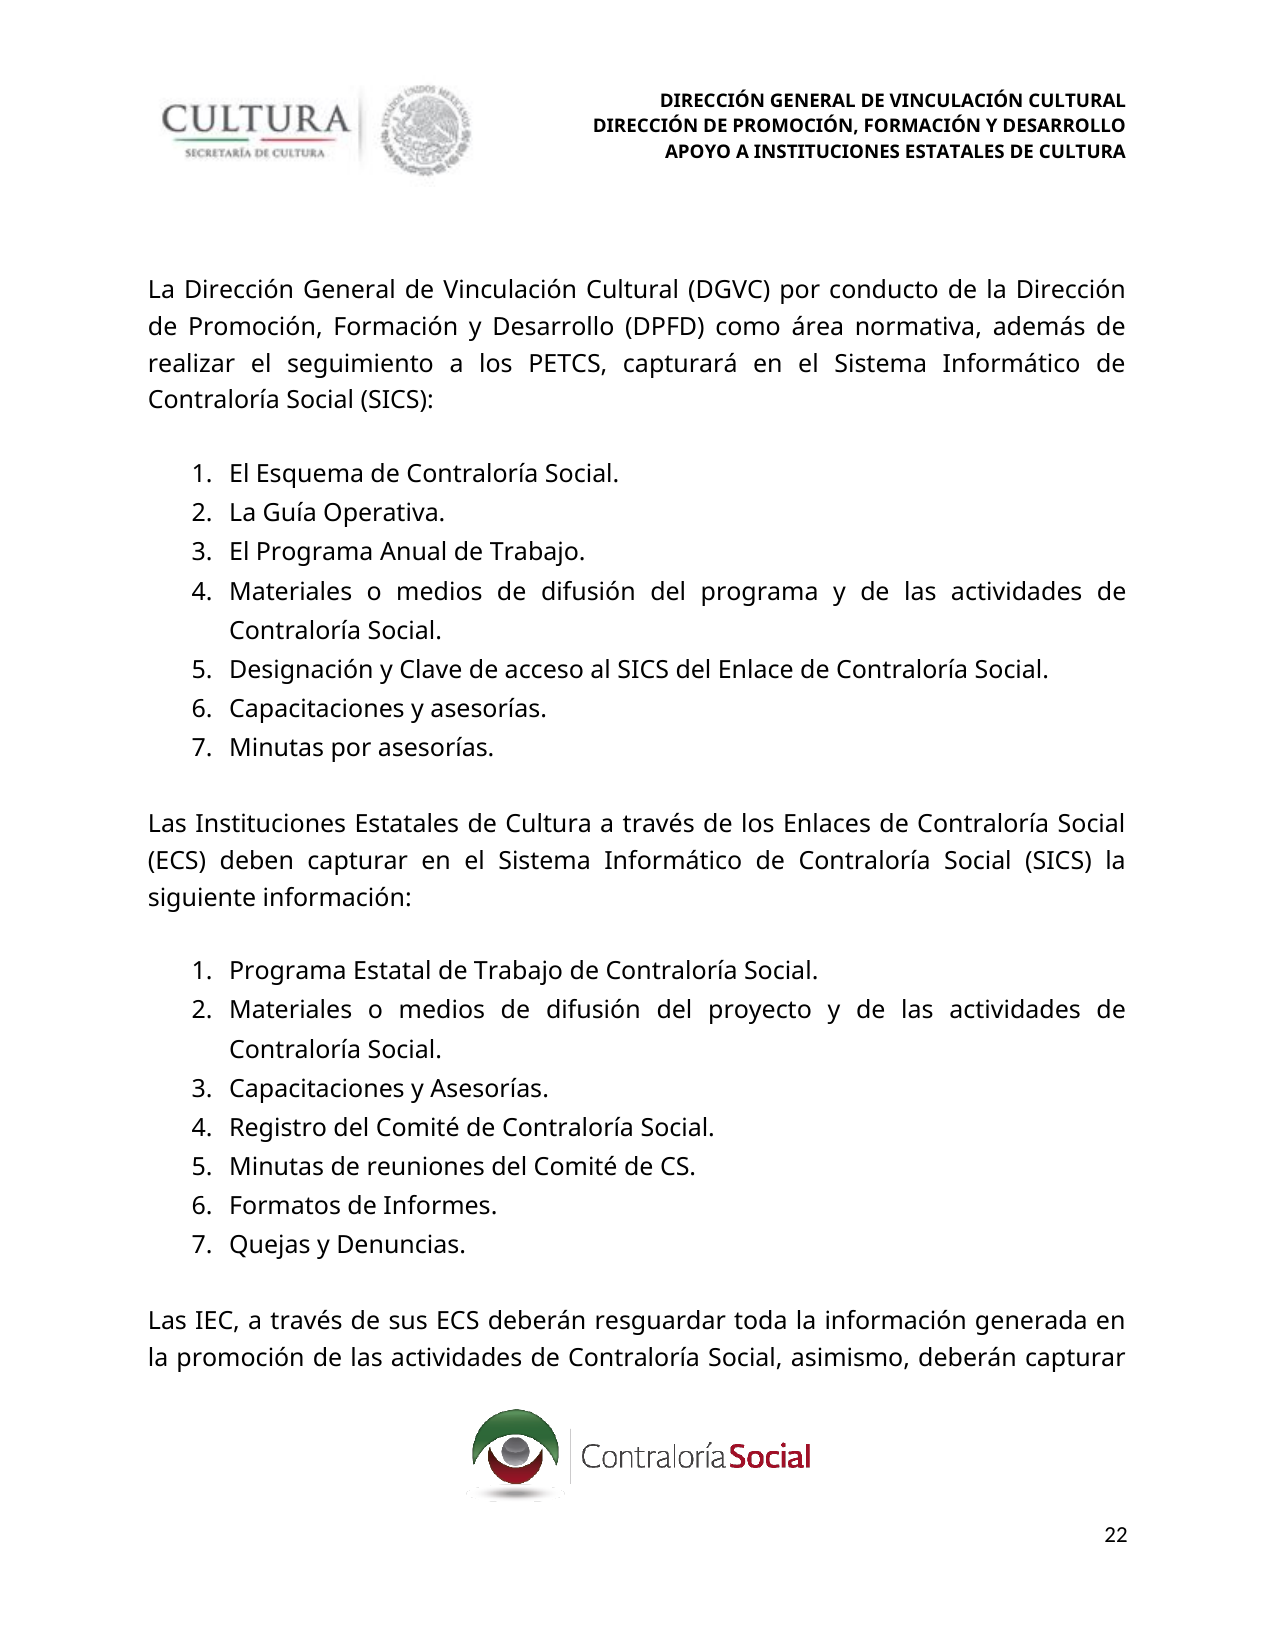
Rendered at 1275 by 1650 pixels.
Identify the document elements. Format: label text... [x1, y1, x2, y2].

text Las Instituciones Estatales de Cultura a través de los Enlaces de Contraloría Social (ECS) deben capturar en el Sistema Informático de Contraloría Social (SICS) la siguiente información: [148, 806, 1127, 913]
picture [457, 1388, 818, 1521]
list La Guía Operativa. [191, 495, 1127, 529]
list Materiales o medios de difusión del proyecto y de las actividades de Contraloría Social. [191, 992, 1127, 1065]
list Designación y Clave de acceso al SICS del Enlace de Contraloría Social. [191, 652, 1127, 686]
list Materiales o medios de difusión del programa y de las actividades de Contraloría Social. [191, 573, 1127, 646]
list Minutas por asesorías. [191, 730, 1127, 764]
list Programa Estatal de Trabajo de Contraloría Social. [191, 953, 1127, 987]
picture [147, 73, 484, 187]
list Registro del Comité de Contraloría Social. [191, 1109, 1127, 1144]
list Capacitaciones y asesorías. [191, 691, 1127, 725]
list Quejas y Denuncias. [191, 1227, 1127, 1261]
list Minutas de reuniones del Comité de CS. [191, 1149, 1127, 1183]
list El Esquema de Contraloría Social. [191, 456, 1127, 490]
text La Dirección General de Vinculación Cultural (DGVC) por conducto de la Dirección de Promoción, Formación y Desarrollo (DPFD) como área normativa, además de realizar el seguimiento a los PETCS, capturará en el Sistema Informático de Contraloría Social (SICS): [148, 272, 1127, 416]
list Capacitaciones y Asesorías. [191, 1070, 1127, 1104]
list El Programa Anual de Trabajo. [191, 534, 1127, 568]
list Formatos de Informes. [191, 1188, 1127, 1222]
